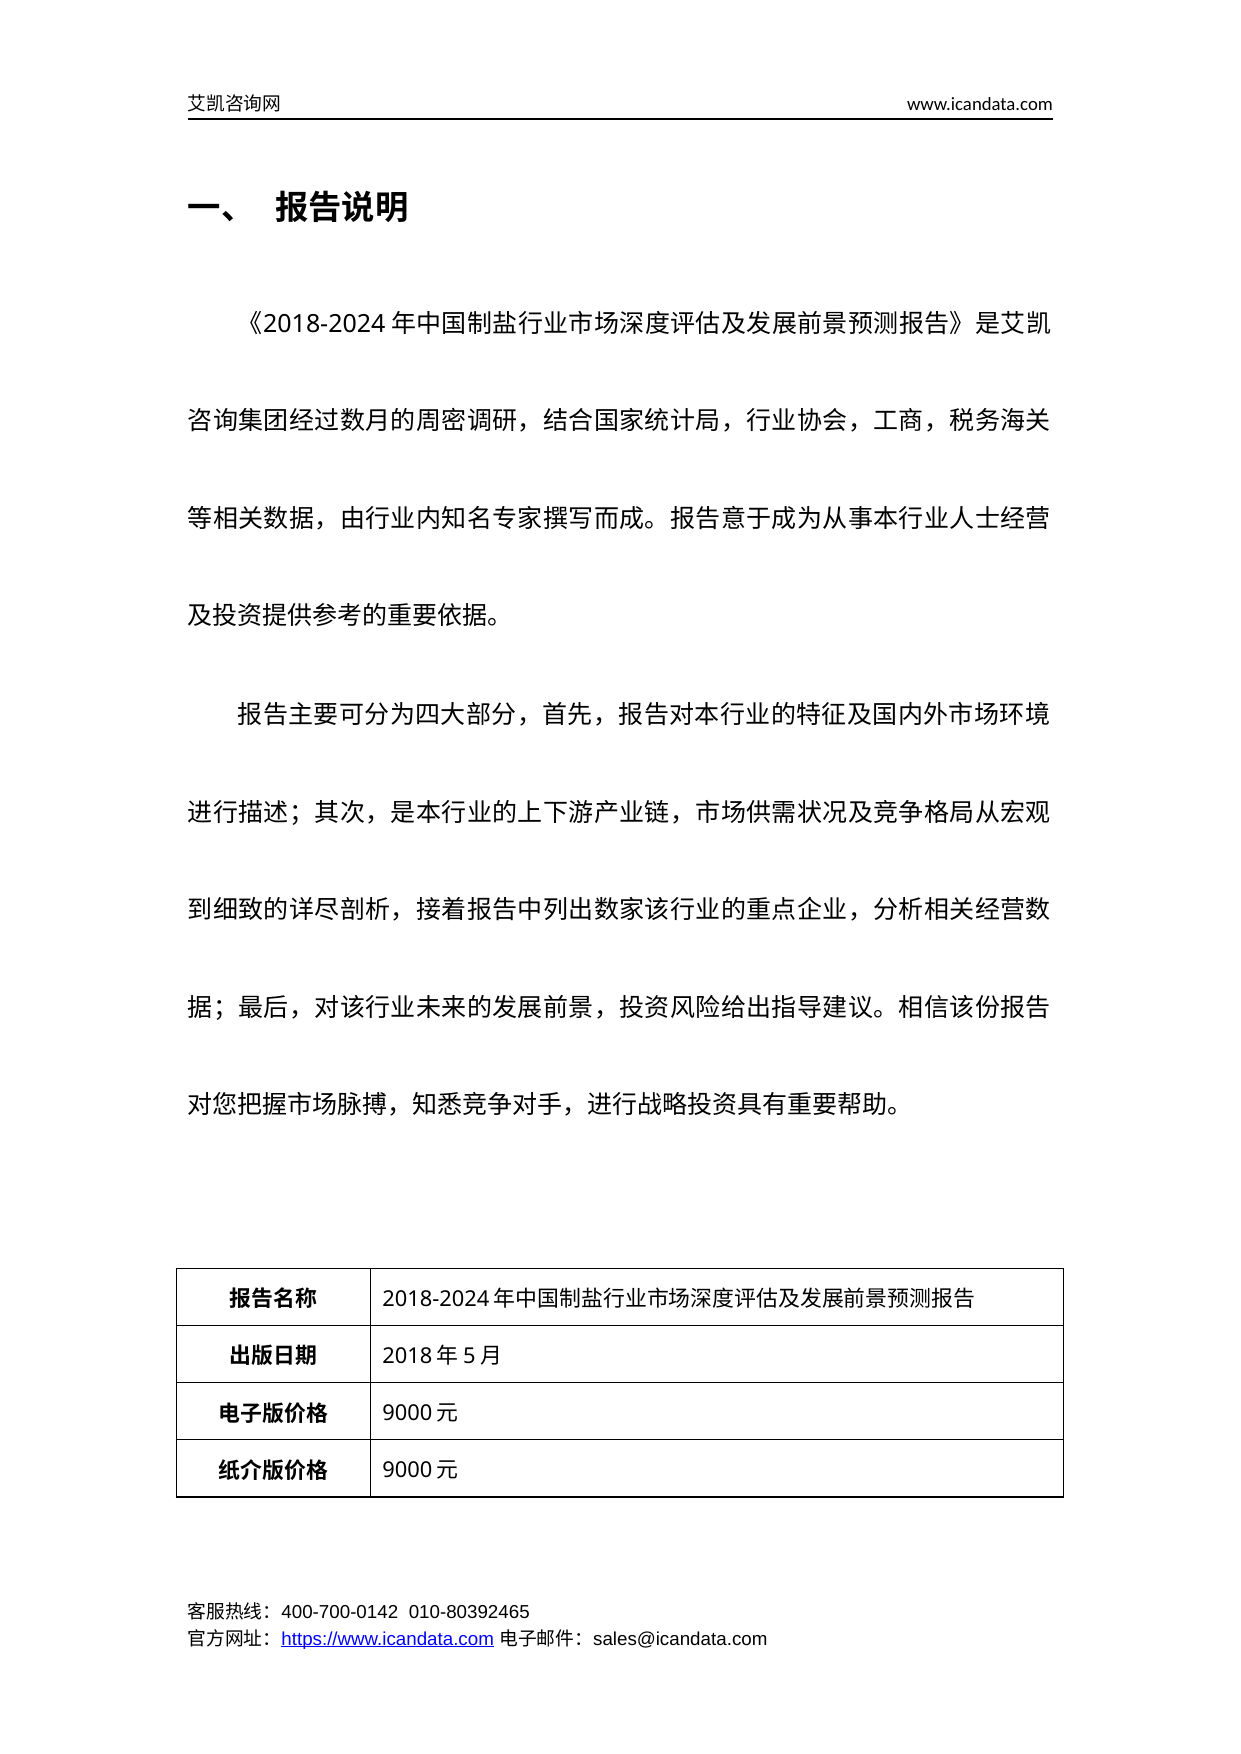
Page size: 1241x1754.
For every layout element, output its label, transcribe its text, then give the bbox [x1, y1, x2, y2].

table_header 报告名称 [177, 1269, 370, 1325]
text 报告主要可分为四大部分，首先，报告对本行业的特征及国内外市场环境进行描述；其次，是本行业的上下游产业链，市场供需状况及竞争格局从宏观到细致的详尽剖析，接着报告中列出数家该行业的重点企业，分析相关经营数据；最后，对该行业未来的发展前景，投资风险给出指导建议。相信该份报告对您把握市场脉搏，知悉竞争对手，进行战略投资具有重要帮助。 [187, 681, 1053, 1136]
table_cell 出版日期 [177, 1326, 370, 1382]
table_cell 2018年5月 [371, 1326, 1063, 1382]
table_cell 电子版价格 [177, 1383, 370, 1439]
table_header 2018-2024年中国制盐行业市场深度评估及发展前景预测报告 [371, 1269, 1063, 1325]
table_cell 纸介版价格 [177, 1440, 370, 1496]
table_cell 9000元 [371, 1383, 1063, 1439]
text 《2018-2024年中国制盐行业市场深度评估及发展前景预测报告》是艾凯咨询集团经过数月的周密调研，结合国家统计局，行业协会，工商，税务海关等相关数据，由行业内知名专家撰写而成。报告意于成为从事本行业人士经营及投资提供参考的重要依据。 [187, 289, 1053, 646]
subtitle 报告说明 [187, 172, 1053, 237]
table_cell 9000元 [371, 1440, 1063, 1496]
